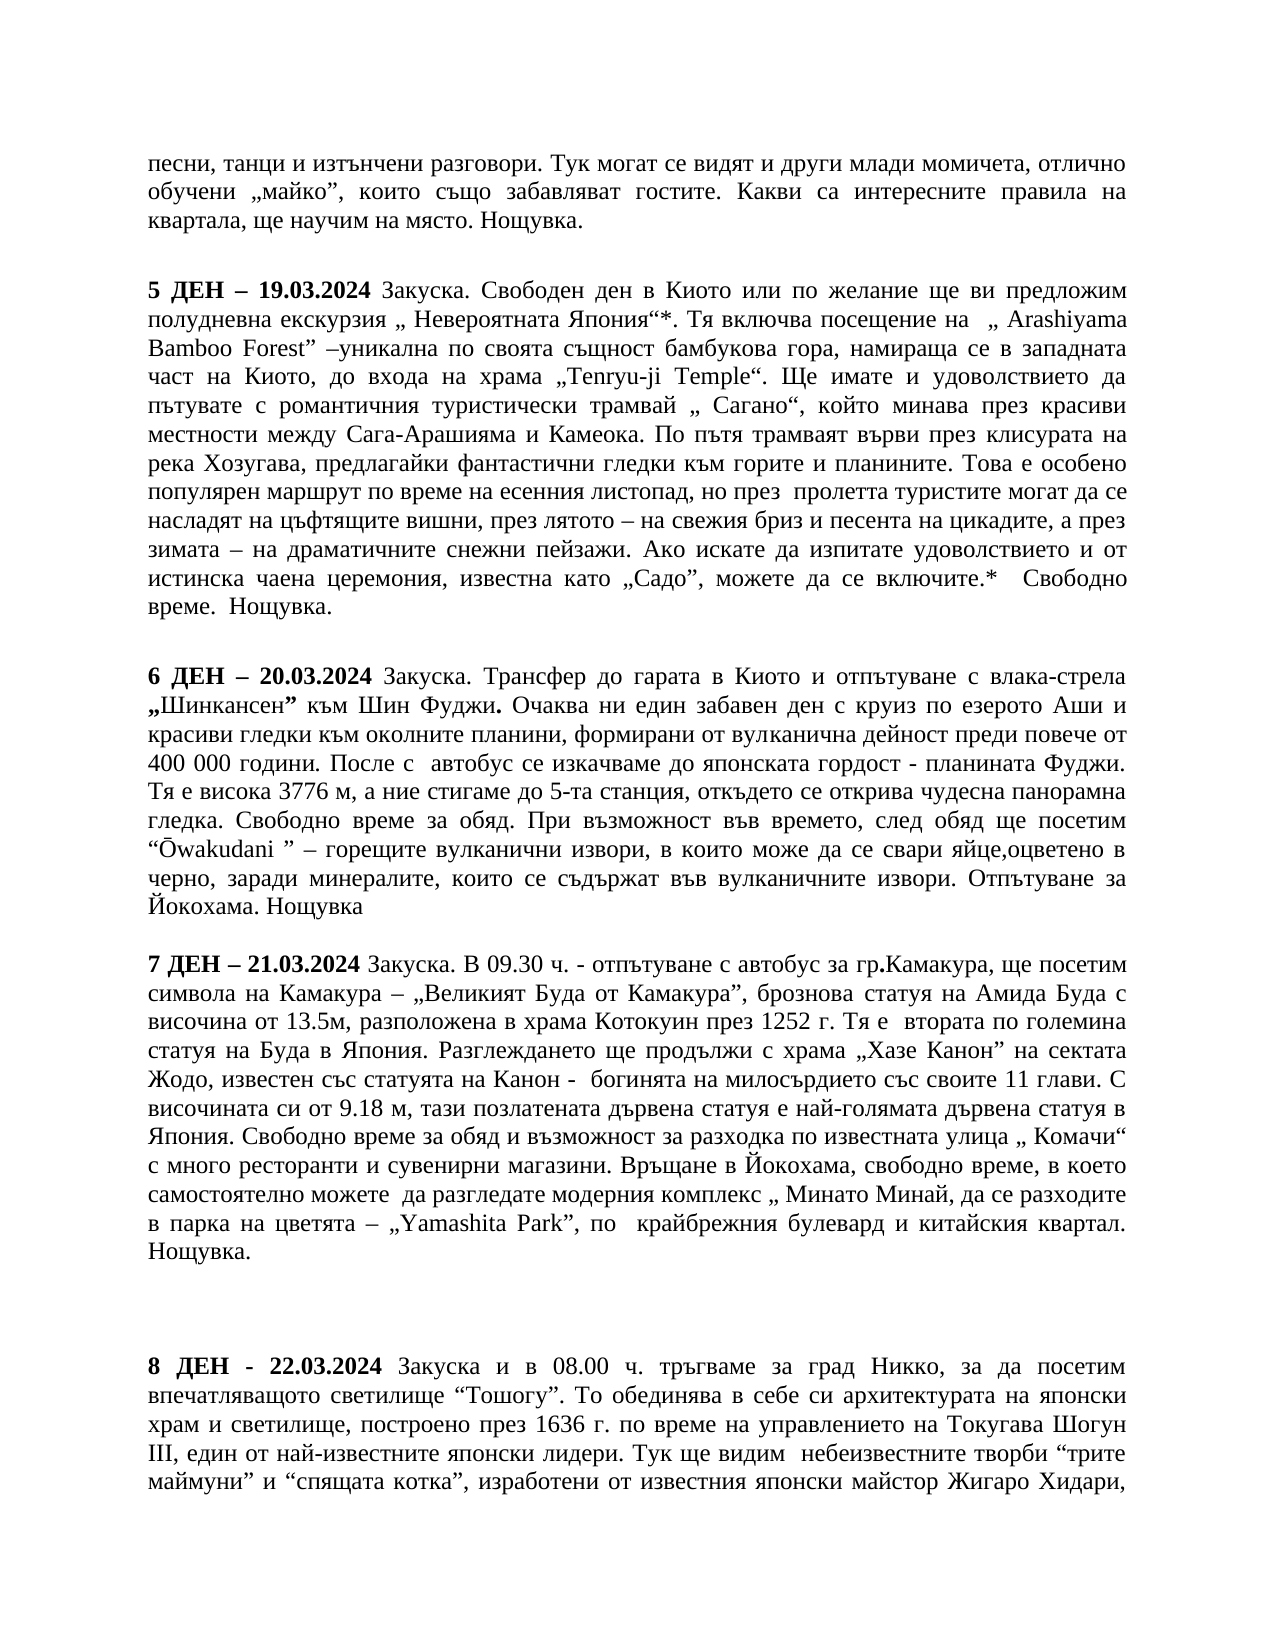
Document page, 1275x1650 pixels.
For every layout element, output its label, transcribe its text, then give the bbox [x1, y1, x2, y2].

text 5 ДЕН – 19.03.2024 Закуска. Свободен ден в Киото или по желание ще ви предложим полудневна екскурзия „ Невероятната Япония“*. Тя включва посещение на „ Arashiyama Bamboo Forest” –уникална по своята същност бамбукова гора, намираща се в западната част на Киото, до входа на храма „Tenryu-ji Temple“. Ще имате и удоволствието да пътувате с романтичния туристически трамвай „ Сагано“, който минава през красиви местности между Сага-Арашияма и Камеока. По пътя трамваят върви през клисурата на река Хозугава, предлагайки фантастични гледки към горите и планините. Това е особено популярен маршрут по време на есенния листопад, но през пролетта туристите могат да се насладят на цъфтящите вишни, през лятото – на свежия бриз и песента на цикадите, а през зимата – на драматичните снежни пейзажи. Ако искате да изпитате удоволствието и от истинска чаена церемония, известна като „Садо”, можете да се включите.* Свободно време. Нощувка. [148, 275, 1127, 620]
text 7 ДЕН – 21.03.2024 Закуска. В 09.30 ч. - отпътуване с автобус за гр.Камакура, ще посетим символа на Камакура – „Великият Буда от Камакура”, брознова статуя на Амида Буда с височина от 13.5м, разположена в храма Котокуин през 1252 г. Тя е втората по големина статуя на Буда в Япония. Разглеждането ще продължи с храма „Хазе Канон” на сектата Жодо, известен със статуята на Канон - богинята на милосърдието със своите 11 глави. С височината си от 9.18 м, тази позлатената дървена статуя е най-голямата дървена статуя в Япония. Свободно време за обяд и възможност за разходка по известната улица „ Комачи“ с много ресторанти и сувенирни магазини. Връщане в Йокохама, свободно време, в което самостоятелно можете да разгледате модерния комплекс „ Минато Минай, да се разходите в парка на цветята – „Yamashita Park”, по крайбрежния булевард и китайския квартал. Нощувка. [148, 949, 1127, 1265]
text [148, 148, 1127, 234]
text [148, 1351, 1127, 1495]
text 6 ДЕН – 20.03.2024 Закуска. Трансфер до гарата в Киото и отпътуване с влака-стрела „Шинкансен” към Шин Фуджи. Очаква ни един забавен ден с круиз по езерото Аши и красиви гледки към околните планини, формирани от вулканична дейност преди повече от 400 000 години. После с автобус се изкачваме до японската гордост - планината Фуджи. Тя е висока 3776 м, а ние стигаме до 5-та станция, откъдето се открива чудесна панорамна гледка. Свободно време за обяд. При възможност във времето, след обяд ще посетим “Ōwakudani ” – горещите вулканични извори, в които може да се свари яйце,оцветено в черно, заради минералите, които се съдържат във вулканичните извори. Отпътуване за Йокохама. Нощувка [148, 661, 1127, 920]
